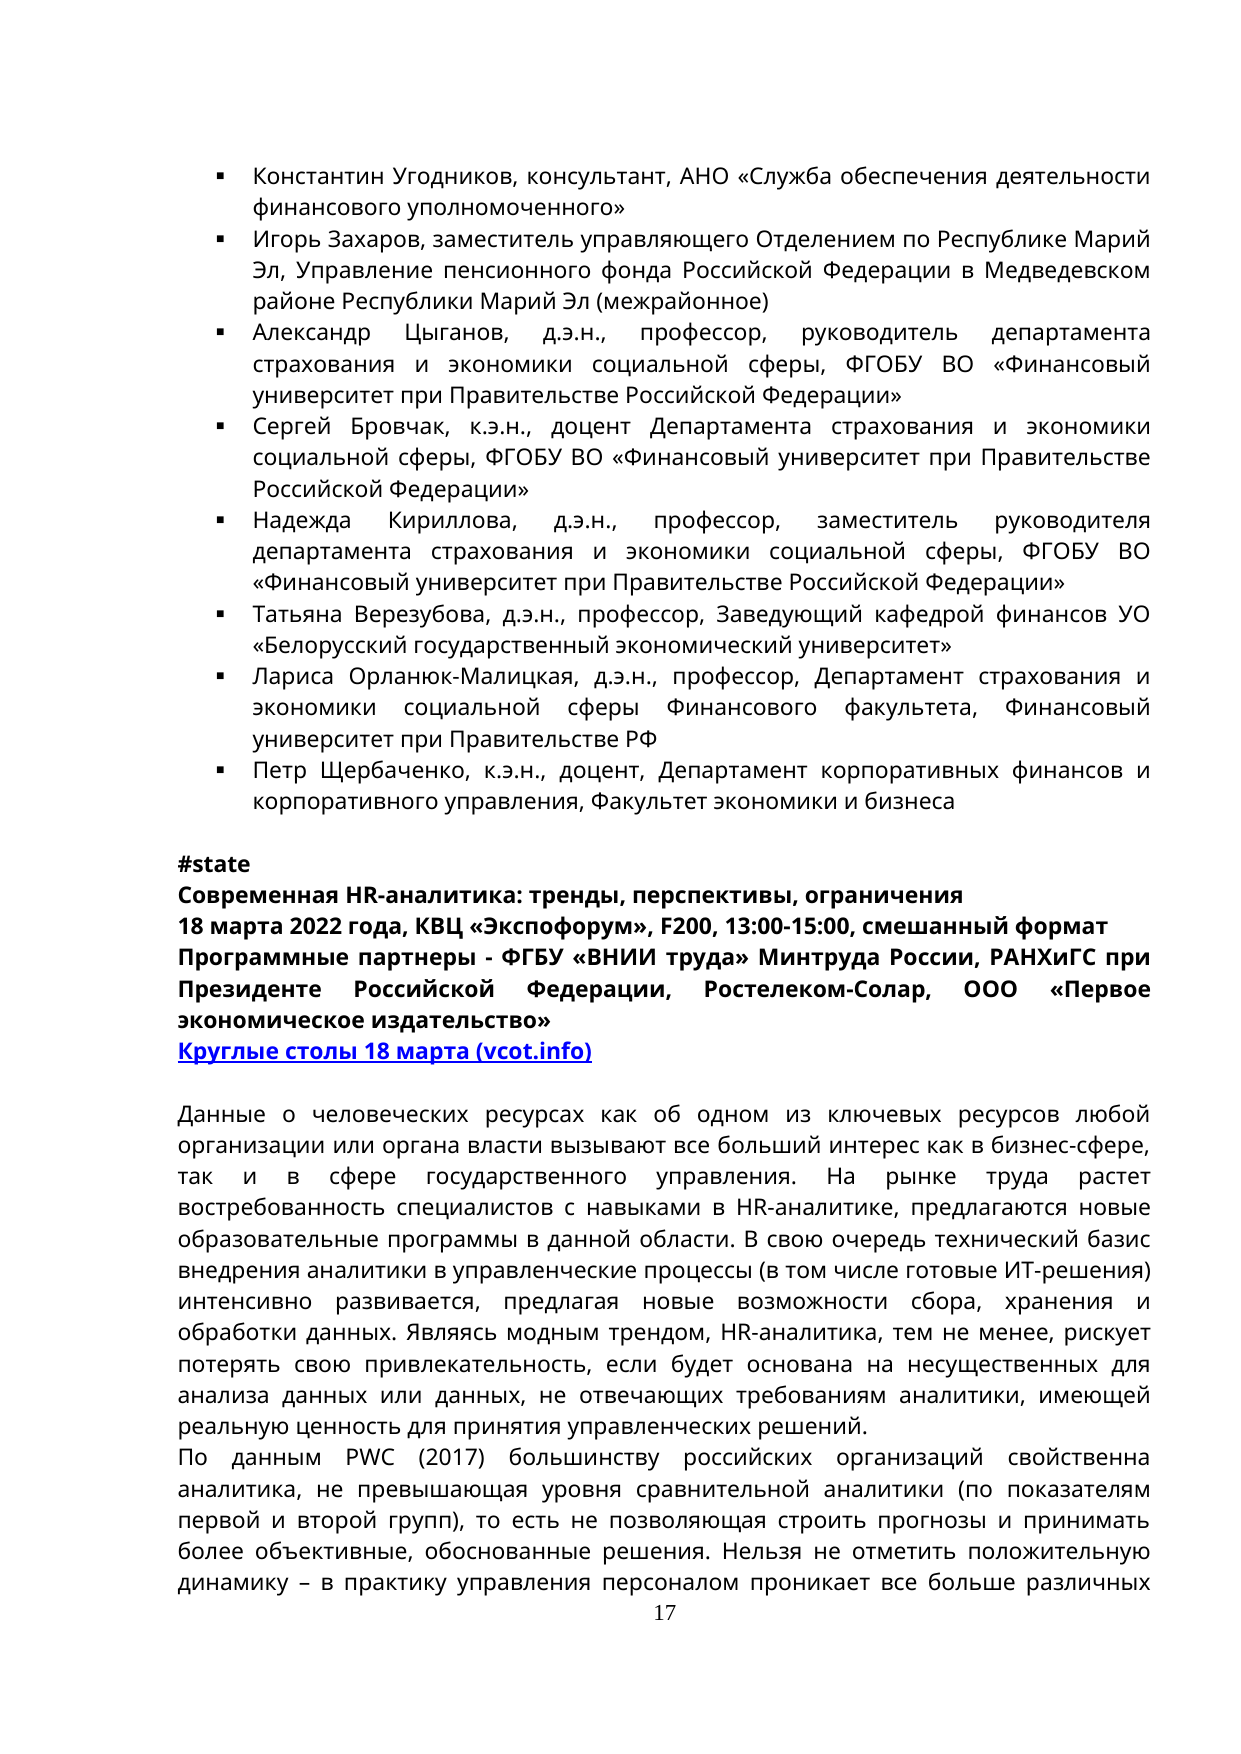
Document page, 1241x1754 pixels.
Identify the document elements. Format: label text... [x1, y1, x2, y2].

list Александр Цыганов, д.э.н., профессор, руководитель департамента страхования и экономики социальной сферы, ФГОБУ ВО «Финансовый университет при Правительстве Российской Федерации» [215, 316, 1152, 410]
text Данные о человеческих ресурсах как об одном из ключевых ресурсов любой организации или органа власти вызывают все больший интерес как в бизнес-сфере, так и в сфере государственного управления. На рынке труда растет востребованность специалистов с навыками в HR-аналитике, предлагаются новые образовательные программы в данной области. В свою очередь технический базис внедрения аналитики в управленческие процессы (в том числе готовые ИТ-решения) интенсивно развивается, предлагая новые возможности сбора, хранения и обработки данных. Являясь модным трендом, HR-аналитика, тем не менее, рискует потерять свою привлекательность, если будет основана на несущественных для анализа данных или данных, не отвечающих требованиям аналитики, имеющей реальную ценность для принятия управленческих решений. [177, 1097, 1152, 1441]
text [177, 1441, 1152, 1597]
list Татьяна Верезубова, д.э.н., профессор, Заведующий кафедрой финансов УО «Белорусский государственный экономический университет» [215, 597, 1152, 660]
text Программные партнеры - ФГБУ «ВНИИ труда» Минтруда России, РАНХиГС при Президенте Российской Федерации, Ростелеком-Солар, ООО «Первое экономическое издательство» [177, 941, 1152, 1035]
list Петр Щербаченко, к.э.н., доцент, Департамент корпоративных финансов и корпоративного управления, Факультет экономики и бизнеса [215, 754, 1152, 816]
text 18 марта 2022 года, КВЦ «Экспофорум», F200, 13:00-15:00, смешанный формат [177, 910, 1152, 941]
text Современная HR-аналитика: тренды, перспективы, ограничения [177, 879, 1152, 910]
list Сергей Бровчак, к.э.н., доцент Департамента страхования и экономики социальной сферы, ФГОБУ ВО «Финансовый университет при Правительстве Российской Федерации» [215, 410, 1152, 504]
text #state [177, 847, 1152, 879]
list Надежда Кириллова, д.э.н., профессор, заместитель руководителя департамента страхования и экономики социальной сферы, ФГОБУ ВО «Финансовый университет при Правительстве Российской Федерации» [215, 504, 1152, 597]
list Лариса Орланюк-Малицкая, д.э.н., профессор, Департамент страхования и экономики социальной сферы Финансового факультета, Финансовый университет при Правительстве РФ [215, 660, 1152, 754]
list Константин Угодников, консультант, АНО «Служба обеспечения деятельности финансового уполномоченного» [215, 160, 1152, 222]
text Круглые столы 18 марта (vcot.info) [177, 1035, 1152, 1066]
list Игорь Захаров, заместитель управляющего Отделением по Республике Марий Эл, Управление пенсионного фонда Российской Федерации в Медведевском районе Республики Марий Эл (межрайонное) [215, 222, 1152, 316]
